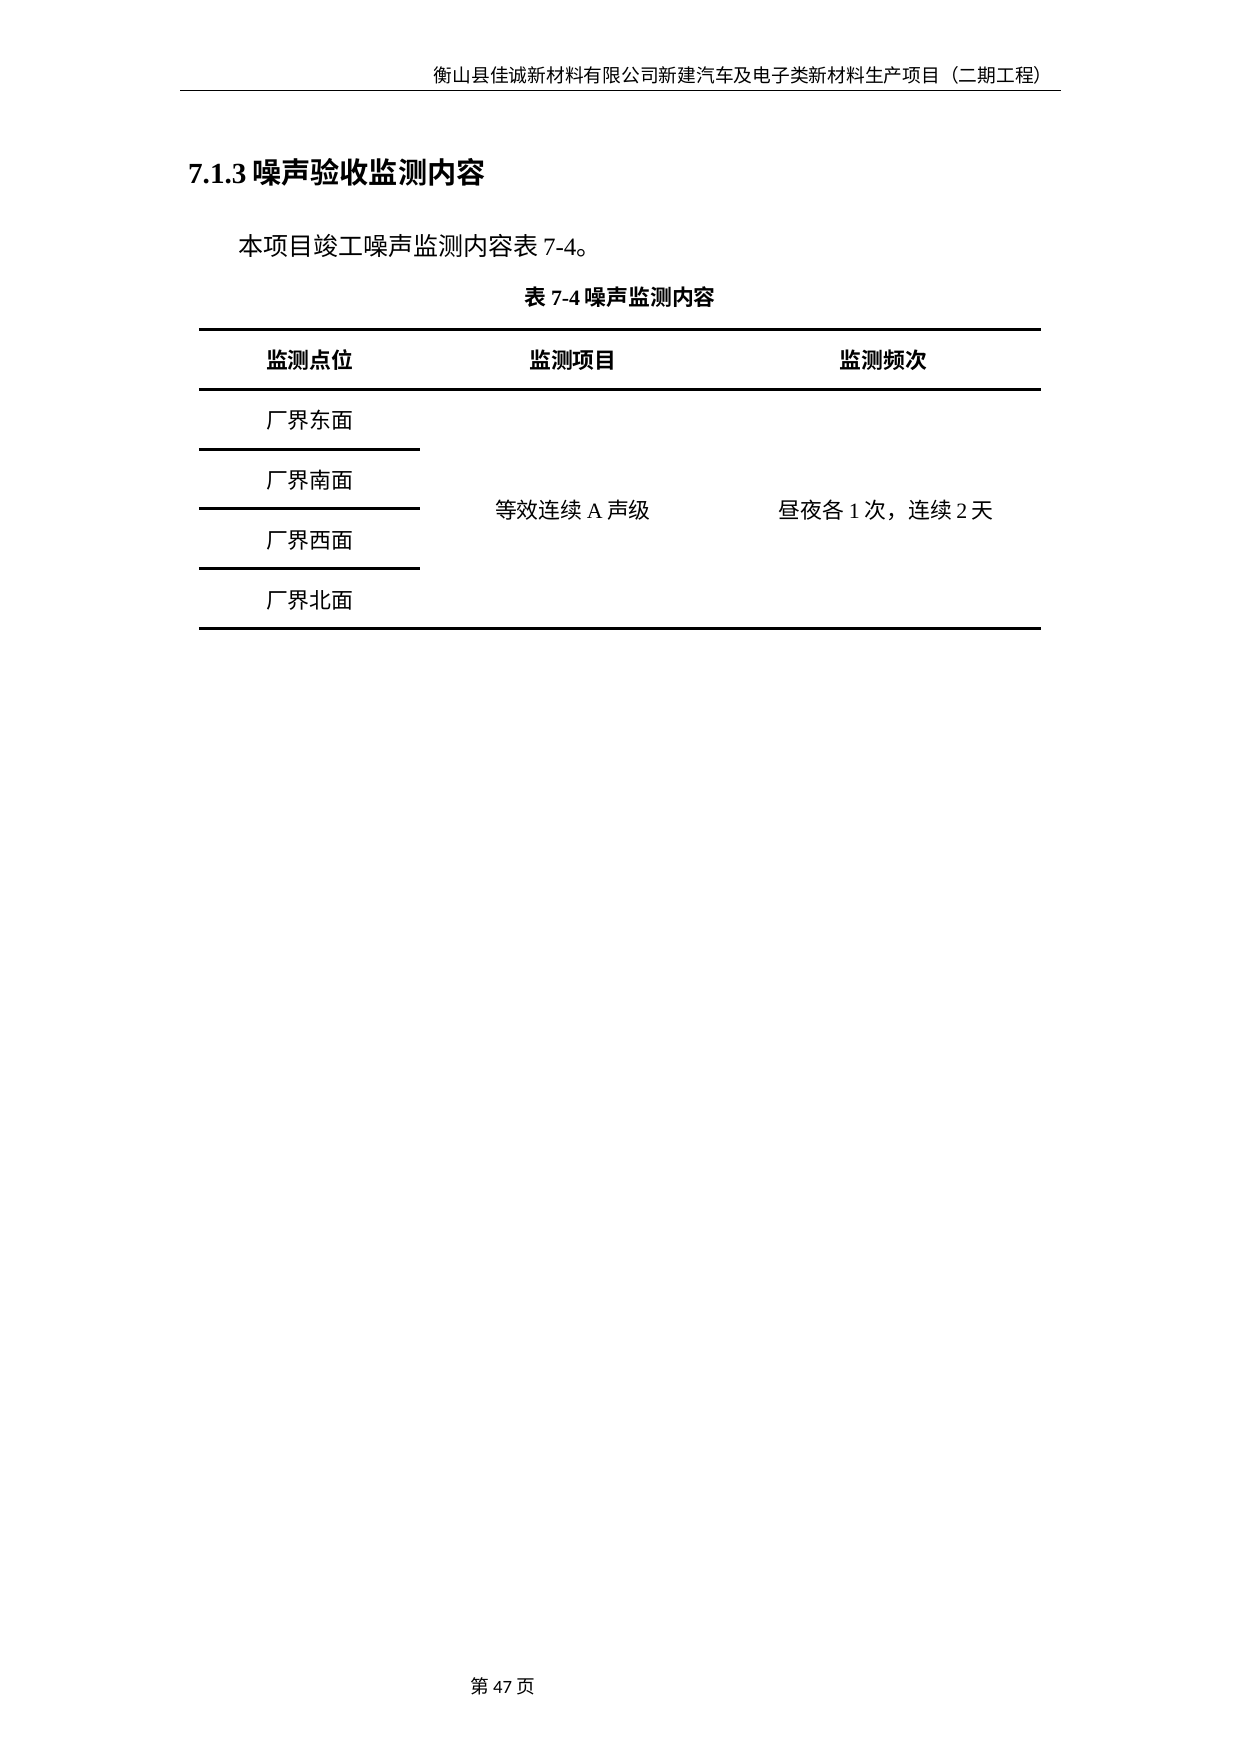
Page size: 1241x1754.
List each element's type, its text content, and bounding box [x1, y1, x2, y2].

table_cell 厂界东面 [199, 391, 420, 447]
subtitle 7.1.3噪声验收监测内容 [188, 150, 1052, 192]
table_cell 等效连续A声级 [420, 391, 725, 627]
text 表7-4噪声监测内容 [188, 280, 1052, 312]
table_cell 厂界西面 [199, 510, 420, 567]
table_header 监测项目 [420, 331, 725, 388]
table_header 监测点位 [199, 331, 420, 388]
table_cell 昼夜各1次，连续2天 [725, 391, 1041, 627]
table_cell 厂界南面 [199, 451, 420, 507]
text 本项目竣工噪声监测内容表7-4。 [188, 226, 1052, 262]
table_cell 厂界北面 [199, 570, 420, 627]
table_header 监测频次 [725, 331, 1041, 388]
